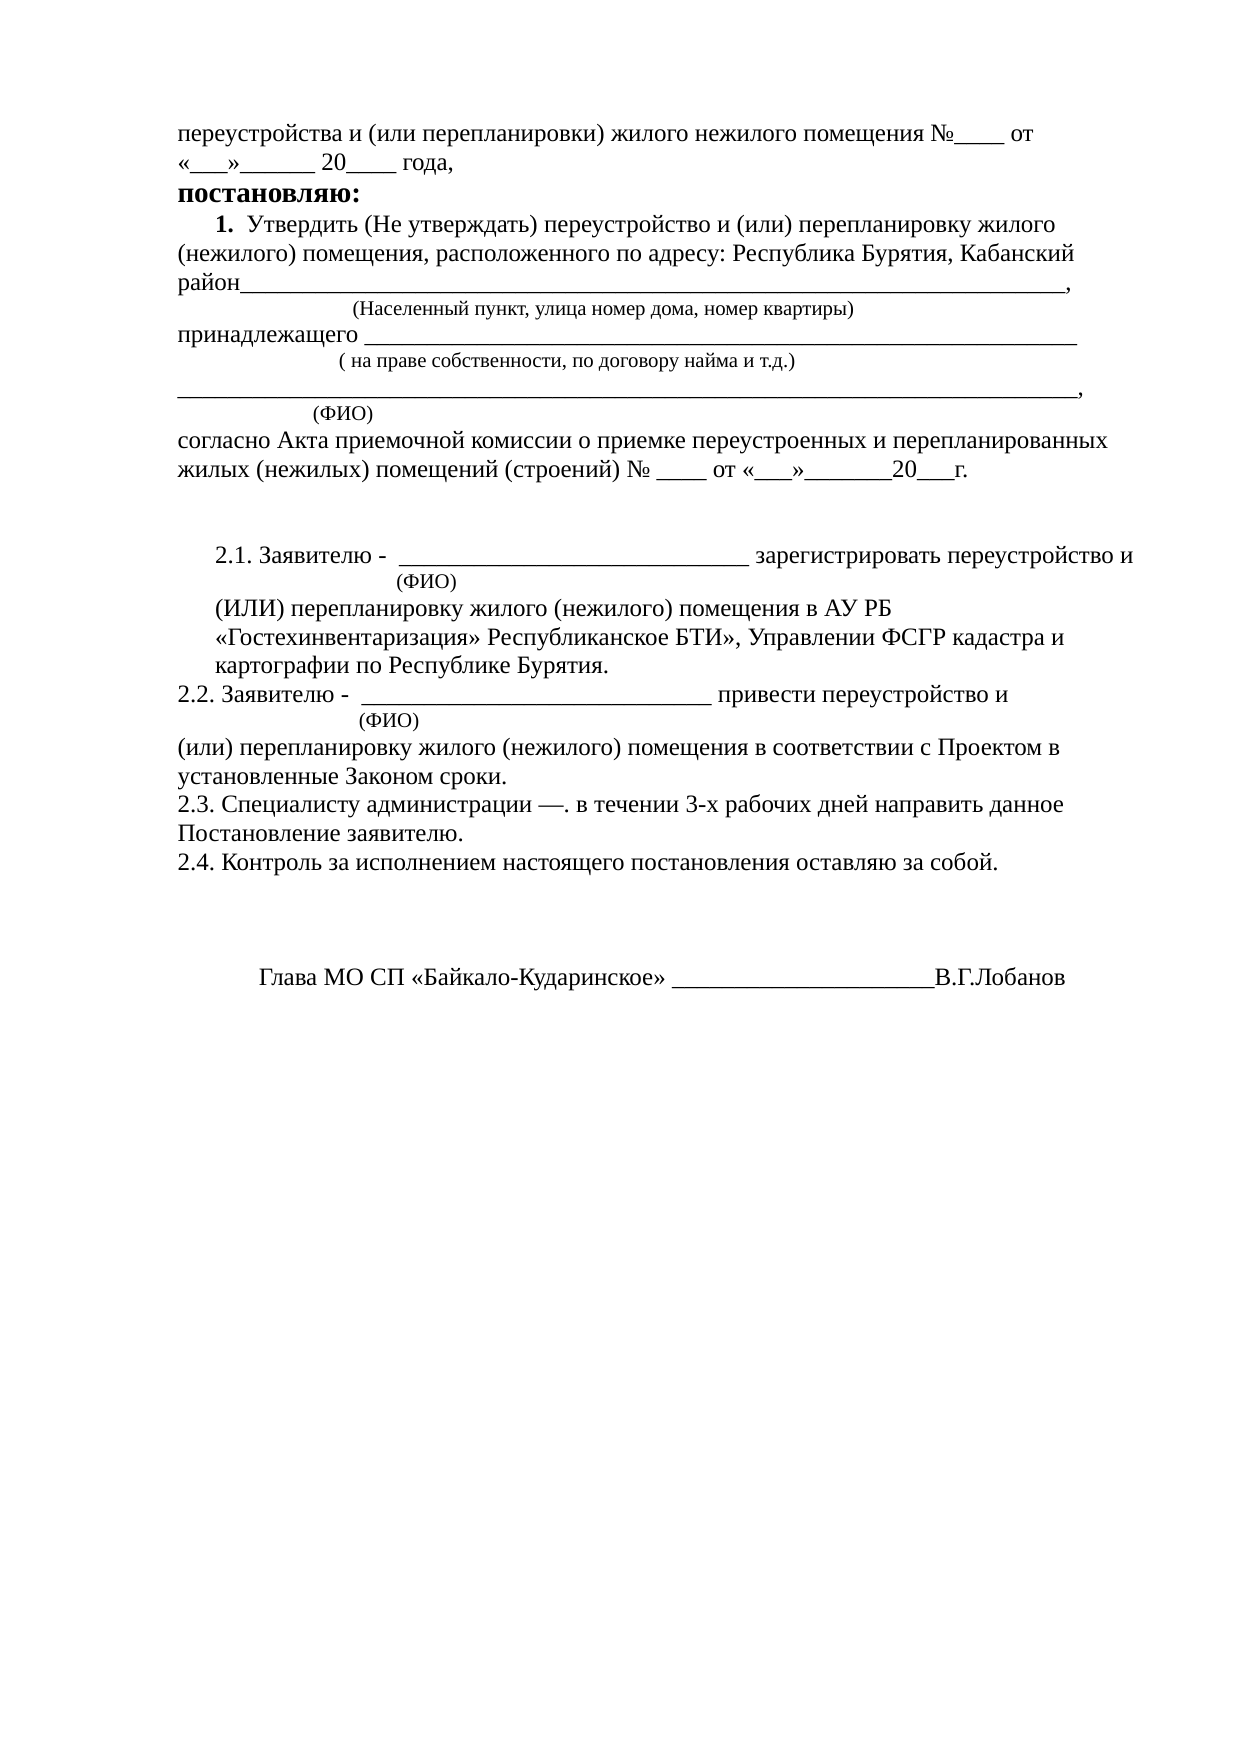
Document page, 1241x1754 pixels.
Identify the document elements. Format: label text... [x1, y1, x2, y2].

text принадлежащего _________________________________________________________ [177, 319, 1152, 348]
text постановляю: [177, 176, 1152, 209]
text ________________________________________________________________________, [177, 372, 1152, 401]
text 2.4. Контроль за исполнением настоящего постановления оставляю за собой. [177, 847, 1152, 876]
text согласно Акта приемочной комиссии о приемке переустроенных и перепланированных жилых (нежилых) помещений (строений) № ____ от «___»_______20___г. [177, 425, 1152, 483]
text ( на праве собственности, по договору найма и т.д.) [177, 348, 1152, 372]
text 2.2. Заявителю - ____________________________ привести переустройство и [177, 679, 1152, 708]
text 2.3. Специалисту администрации —. в течении 3-х рабочих дней направить данное Постановление заявителю. [177, 789, 1152, 847]
text (или) перепланировку жилого (нежилого) помещения в соответствии с Проектом в установленные Законом сроки. [177, 732, 1152, 789]
text 1. Утвердить (Не утверждать) переустройство и (или) перепланировку жилого (нежилого) помещения, расположенного по адресу: Республика Бурятия, Кабанский район__________________________________________________________________, [177, 209, 1152, 295]
text (ИЛИ) перепланировку жилого (нежилого) помещения в АУ РБ «Гостехинвентаризация» Республиканское БТИ», Управлении ФСГР кадастра и картографии по Республике Бурятия. [215, 593, 1152, 679]
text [177, 118, 1152, 176]
text Глава МО СП «Байкало-Кударинское» _____________________В.Г.Лобанов [215, 962, 1152, 991]
text (ФИО) [177, 708, 1152, 732]
text (ФИО) [177, 401, 1152, 425]
text (Населенный пункт, улица номер дома, номер квартиры) [177, 295, 1152, 319]
text 2.1. Заявителю - ____________________________ зарегистрировать переустройство и [215, 540, 1152, 569]
text (ФИО) [215, 569, 1152, 593]
